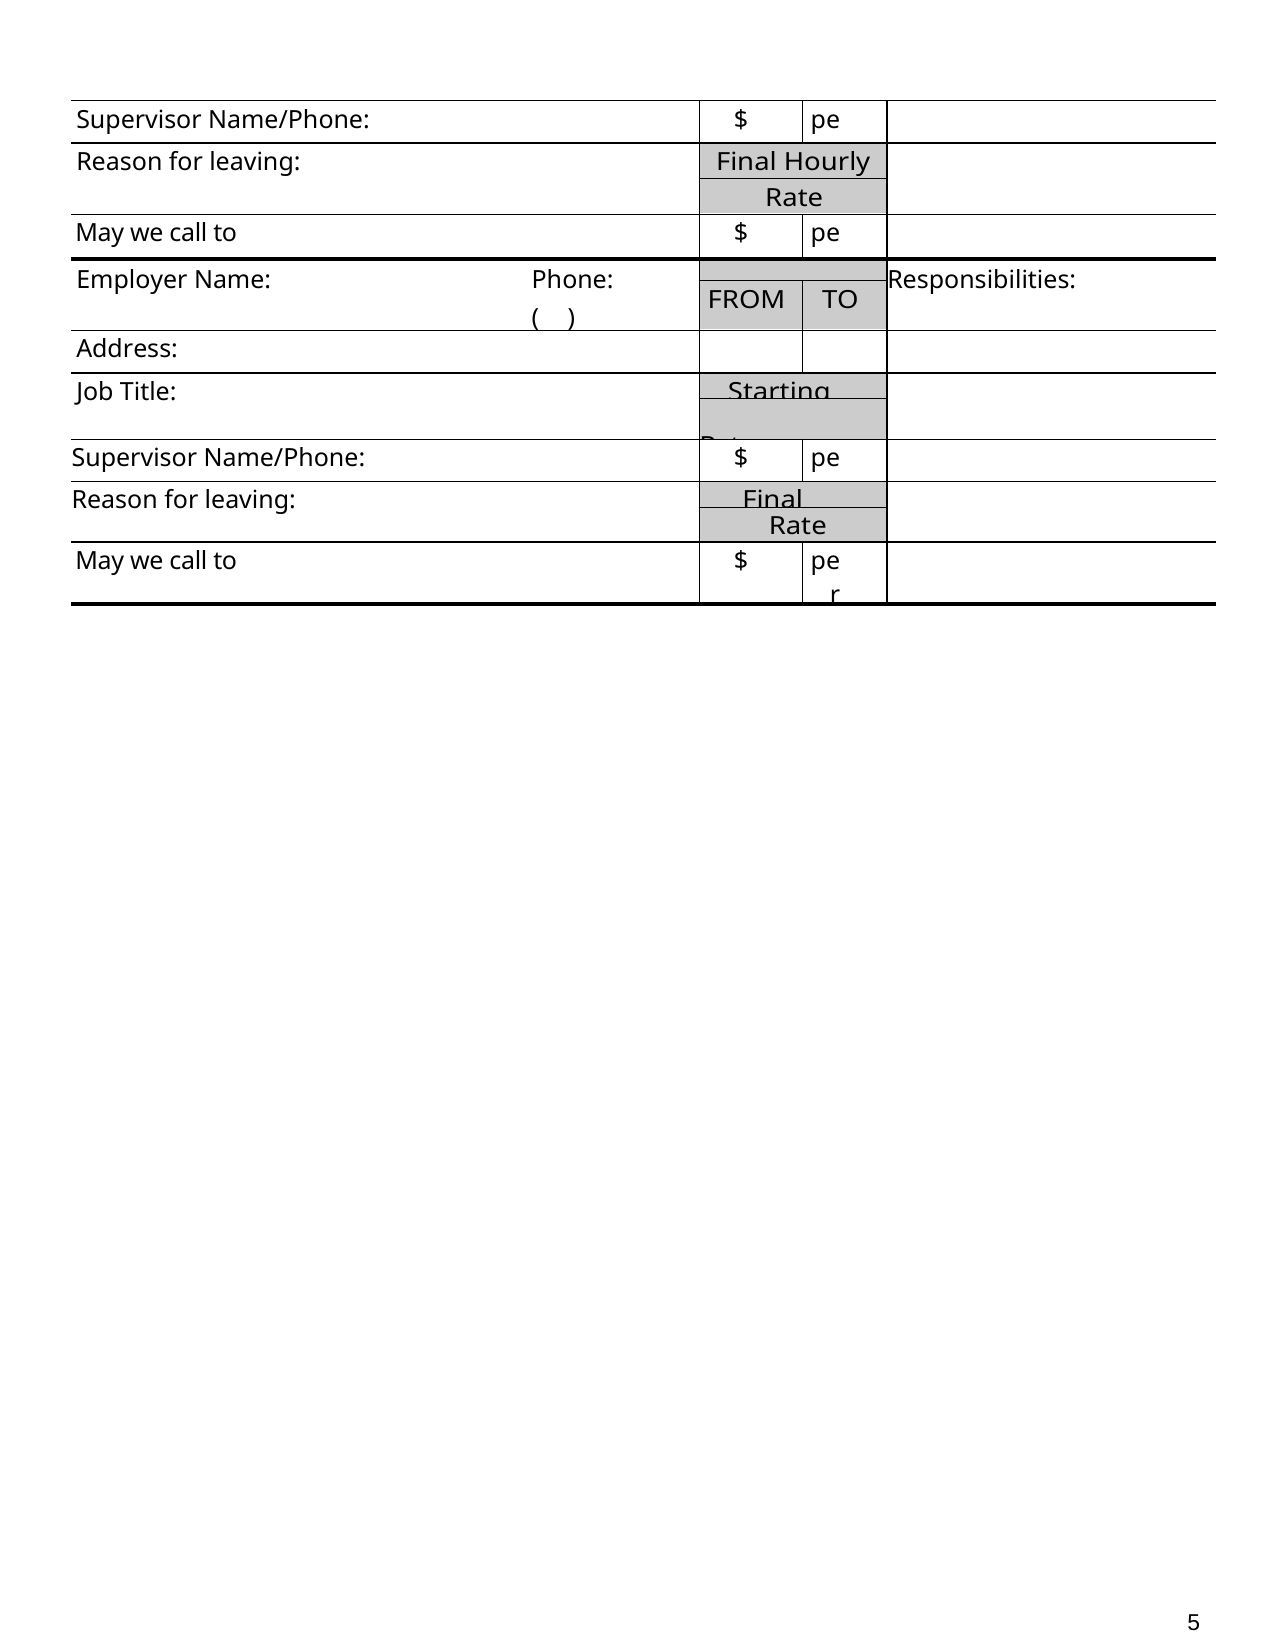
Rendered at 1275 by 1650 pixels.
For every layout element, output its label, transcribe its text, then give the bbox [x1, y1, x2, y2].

table_cell [888, 482, 1216, 541]
table_cell Rate [700, 399, 886, 439]
table_cell Reason for leaving: [71, 482, 484, 541]
table_cell [888, 440, 1216, 481]
table_cell Starting Hourly RATE/SALARY [700, 374, 886, 398]
table_cell Address: [71, 331, 484, 372]
table_cell Job Title: [71, 374, 484, 439]
table_cell Supervisor Name/Phone: [71, 101, 484, 142]
table_cell [700, 331, 802, 372]
table_cell [484, 482, 699, 541]
table_cell [888, 374, 1216, 439]
table_cell Phone: ( ) [484, 261, 699, 329]
table_cell $ [700, 543, 802, 602]
table_cell [888, 215, 1216, 257]
table_cell [484, 331, 699, 372]
table_cell [484, 374, 699, 439]
table_cell FROM [700, 281, 802, 329]
table_cell $ [700, 215, 802, 257]
table_cell [700, 261, 886, 280]
table_cell TO [803, 281, 886, 329]
table_cell [484, 144, 699, 213]
table_cell [484, 543, 699, 602]
table_cell May we call to verify? [71, 215, 484, 257]
table_cell Supervisor Name/Phone: [71, 440, 484, 481]
table_cell Reason for leaving: [71, 144, 484, 213]
table_cell [484, 101, 699, 142]
table_cell [888, 101, 1216, 142]
table_cell per [803, 440, 886, 481]
table_cell $ [700, 440, 802, 481]
table_cell Rate [700, 179, 886, 213]
table_cell Rate [700, 508, 886, 541]
table_cell $ [700, 101, 802, 142]
table_cell per [803, 543, 886, 602]
table_cell Responsibilities: [888, 261, 1216, 329]
table_cell [888, 144, 1216, 213]
table_cell May we call to verify? [71, 543, 484, 602]
table_cell per [803, 101, 886, 142]
table_cell per [803, 215, 886, 257]
table_cell [803, 331, 886, 372]
table_cell [888, 331, 1216, 372]
table_cell Final Hourly RATE/SALARY [700, 482, 886, 507]
table_cell Employer Name: [71, 261, 484, 329]
table_cell [888, 543, 1216, 602]
table_cell Final Hourly RATE/SALARY [700, 144, 886, 178]
table_cell [484, 440, 699, 481]
table_cell [484, 215, 699, 257]
